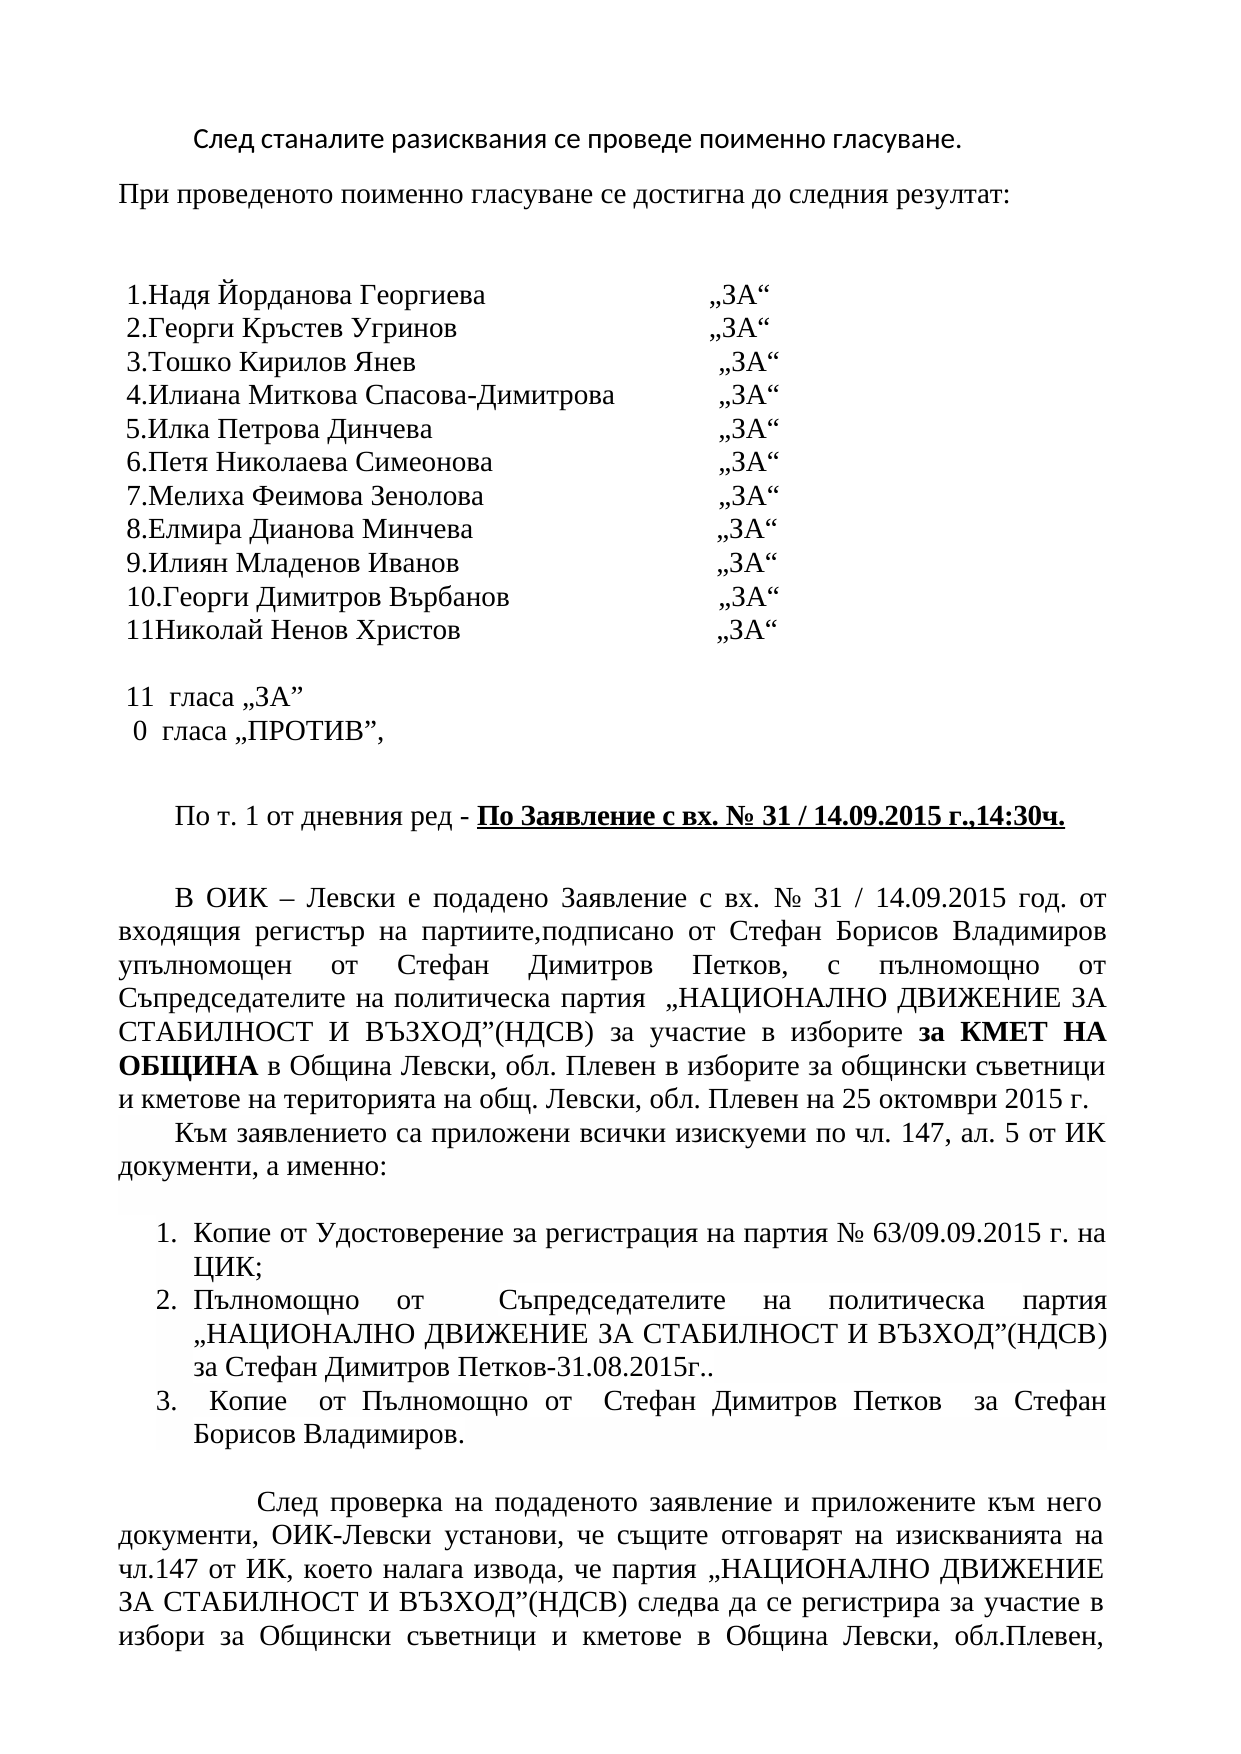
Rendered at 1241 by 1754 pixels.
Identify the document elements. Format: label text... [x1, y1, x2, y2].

text В ОИК – Левски е подадено Заявление с вх. № 31 / 14.09.2015 год. от входящия регистър на партиите,подписано от Стефан Борисов Владимиров упълномощен от Стефан Димитров Петков, с пълномощно от Съпредседателите на политическа партия „НАЦИОНАЛНО ДВИЖЕНИЕ ЗА СТАБИЛНОСТ И ВЪЗХОД”(НДСВ) за участие в изборите за КМЕТ НА ОБЩИНА в Община Левски, обл. Плевен в изборите за общински съветници и кметове на територията на общ. Левски, обл. Плевен на 25 октомври 2015 г. [118, 981, 1107, 1115]
text 2.Георги Кръстев Угринов „ЗА“ [126, 310, 1104, 344]
text 1.Надя Йорданова Георгиева „ЗА“ [126, 277, 1104, 310]
text Към заявлението са приложени всички изискуеми по чл. 147, ал. 5 от ИК документи, а именно: [118, 1115, 1107, 1182]
text В ОИК – Левски е подадено Заявление с вх. № 31 / 14.09.2015 год. от входящия регистър на партиите,подписано от Стефан Борисов Владимиров упълномощен от Стефан Димитров Петков, с пълномощно от Съпредседателите на политическа партия „НАЦИОНАЛНО ДВИЖЕНИЕ ЗА СТАБИЛНОСТ И ВЪЗХОД”(НДСВ) за участие в изборите за КМЕТ НА ОБЩИНА в Община Левски, обл. Плевен в изборите за общински съветници и кметове на територията на общ. Левски, обл. Плевен на 25 октомври 2015 г. [118, 880, 1107, 947]
text 9.Илиян Младенов Иванов „ЗА“ [126, 545, 1104, 579]
text 7.Мелиха Феимова Зенолова „ЗА“ [126, 478, 1104, 512]
text 11 гласа „ЗА” [118, 679, 1104, 713]
list След станалите разисквания се проведе поименно гласуване. [193, 120, 1104, 155]
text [118, 1484, 1104, 1651]
list Копие от Пълномощно от Стефан Димитров Петков за Стефан Борисов Владимиров. [156, 1383, 1107, 1450]
text 3.Тошко Кирилов Янев „ЗА“ [126, 344, 1104, 377]
text 0 гласа „ПРОТИВ”, [118, 713, 1104, 746]
text 10.Георги Димитров Върбанов „ЗА“ [126, 579, 1104, 612]
list Пълномощно от Съпредседателите на политическа партия „НАЦИОНАЛНО ДВИЖЕНИЕ ЗА СТАБИЛНОСТ И ВЪЗХОД”(НДСВ) за Стефан Димитров Петков-31.08.2015г.. [156, 1282, 1107, 1383]
text 6.Петя Николаева Симеонова „ЗА“ [126, 444, 1104, 478]
text 5.Илка Петрова Динчева „ЗА“ [118, 411, 1104, 444]
text 4.Илиана Миткова Спасова-Димитрова „ЗА“ [126, 377, 1104, 411]
text 11Николай Ненов Христов „ЗА“ [118, 612, 1104, 646]
text По т. 1 от дневния ред - По Заявление с вх. № 31 / 14.09.2015 г.,14:30ч. [174, 806, 1104, 830]
text При проведеното поименно гласуване се достигна до следния резултат: [118, 176, 1104, 210]
text 8.Елмира Дианова Минчева „ЗА“ [126, 512, 1104, 545]
list Копие от Удостоверение за регистрация на партия № 63/09.09.2015 г. на ЦИК; [156, 1215, 1107, 1282]
